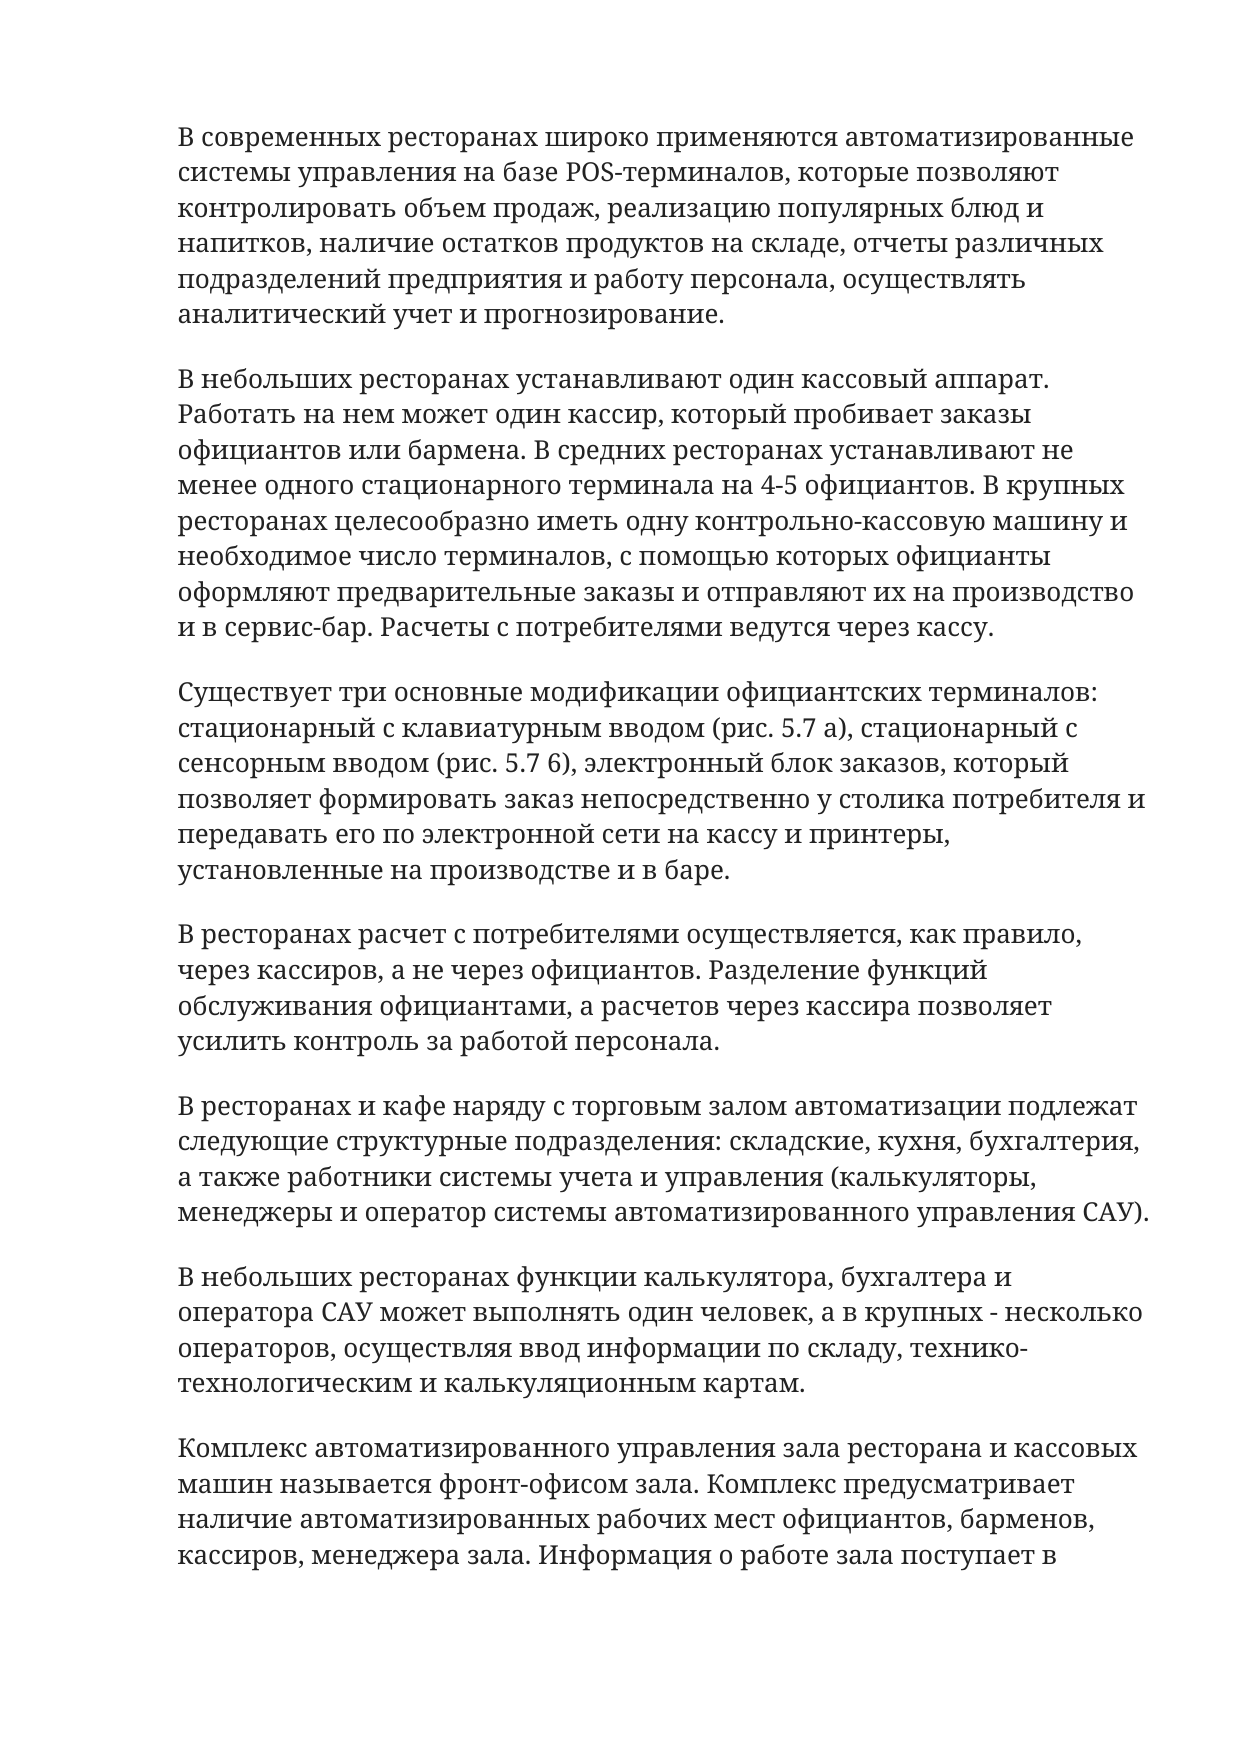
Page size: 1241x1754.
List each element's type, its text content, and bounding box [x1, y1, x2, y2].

text В современных ресторанах широко применяются автоматизированные системы управления на базе POS-терминалов, которые позволяют контролировать объем продаж, реализацию популярных блюд и напитков, наличие остатков продуктов на складе, отчеты различных подразделений предприятия и работу персонала, осуществлять аналитический учет и прогнозирование. [177, 118, 1152, 331]
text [177, 1430, 1152, 1572]
text В небольших ресторанах устанавливают один кассовый аппарат. Работать на нем может один кассир, который пробивает заказы официантов или бармена. В средних ресторанах устанавливают не менее одного стационарного терминала на 4-5 официантов. В крупных ресторанах целесообразно иметь одну контрольно-кассовую машину и необходимое число терминалов, с помощью которых официанты оформляют предварительные заказы и отправляют их на производство и в сервис-бар. Расчеты с потребителями ведутся через кассу. [177, 360, 1152, 644]
text В небольших ресторанах функции калькулятора, бухгалтера и оператора САУ может выполнять один человек, а в крупных - несколько операторов, осуществляя ввод информации по складу, технико-технологическим и калькуляционным картам. [177, 1258, 1152, 1401]
text В ресторанах расчет с потребителями осуществляется, как правило, через кассиров, а не через официантов. Разделение функций обслуживания официантами, а расчетов через кассира позволяет усилить контроль за работой персонала. [177, 916, 1152, 1058]
text В ресторанах и кафе наряду с торговым залом автоматизации подлежат следующие структурные подразделения: складские, кухня, бухгалтерия, а также работники системы учета и управления (калькуляторы, менеджеры и оператор системы автоматизированного управления САУ). [177, 1087, 1152, 1229]
text Существует три основные модификации официантских терминалов: стационарный с клавиатурным вводом (рис. 5.7 а), стационарный с сенсорным вводом (рис. 5.7 6), электронный блок заказов, который позволяет формировать заказ непосредственно у столика потребителя и передавать его по электронной сети на кассу и принтеры, установленные на производстве и в баре. [177, 674, 1152, 887]
